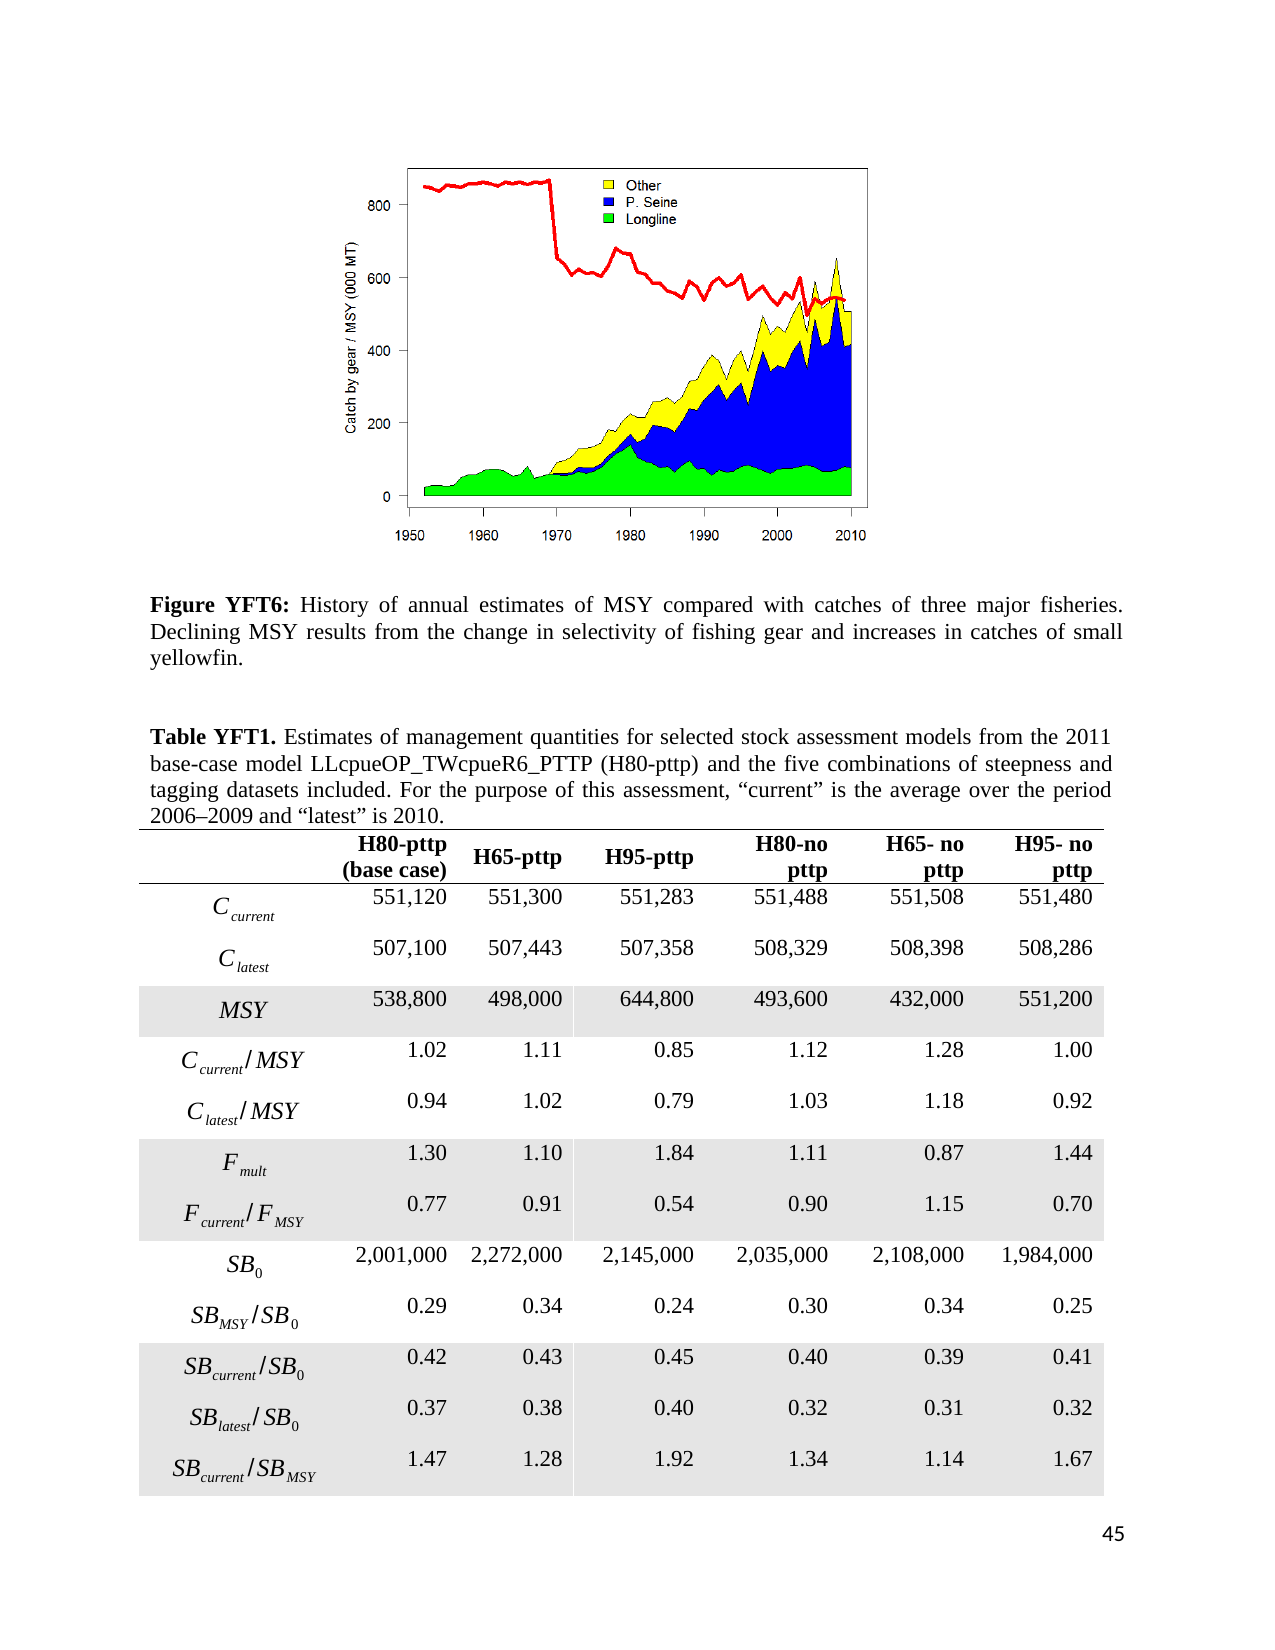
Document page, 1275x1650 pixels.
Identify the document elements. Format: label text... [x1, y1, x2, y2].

text Figure YFT6: History of annual estimates of MSY compared with catches of three major fisheries. Declining MSY results from the change in selectivity of fishing gear and increases in catches of small yellowfin. [150, 591, 1125, 671]
picture [323, 135, 952, 592]
text Table YFT1. Estimates of management quantities for selected stock assessment models from the 2011 base-case model LLcpueOP_TWcpueR6_PTTP (H80-pttp) and the five combinations of steepness and tagging datasets included. For the purpose of this assessment, “current” is the average over the period 2006–2009 and “latest” is 2010. [150, 723, 1113, 829]
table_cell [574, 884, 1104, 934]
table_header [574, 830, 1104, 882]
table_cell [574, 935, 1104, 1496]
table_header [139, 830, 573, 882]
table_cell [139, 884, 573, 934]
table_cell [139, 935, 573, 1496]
